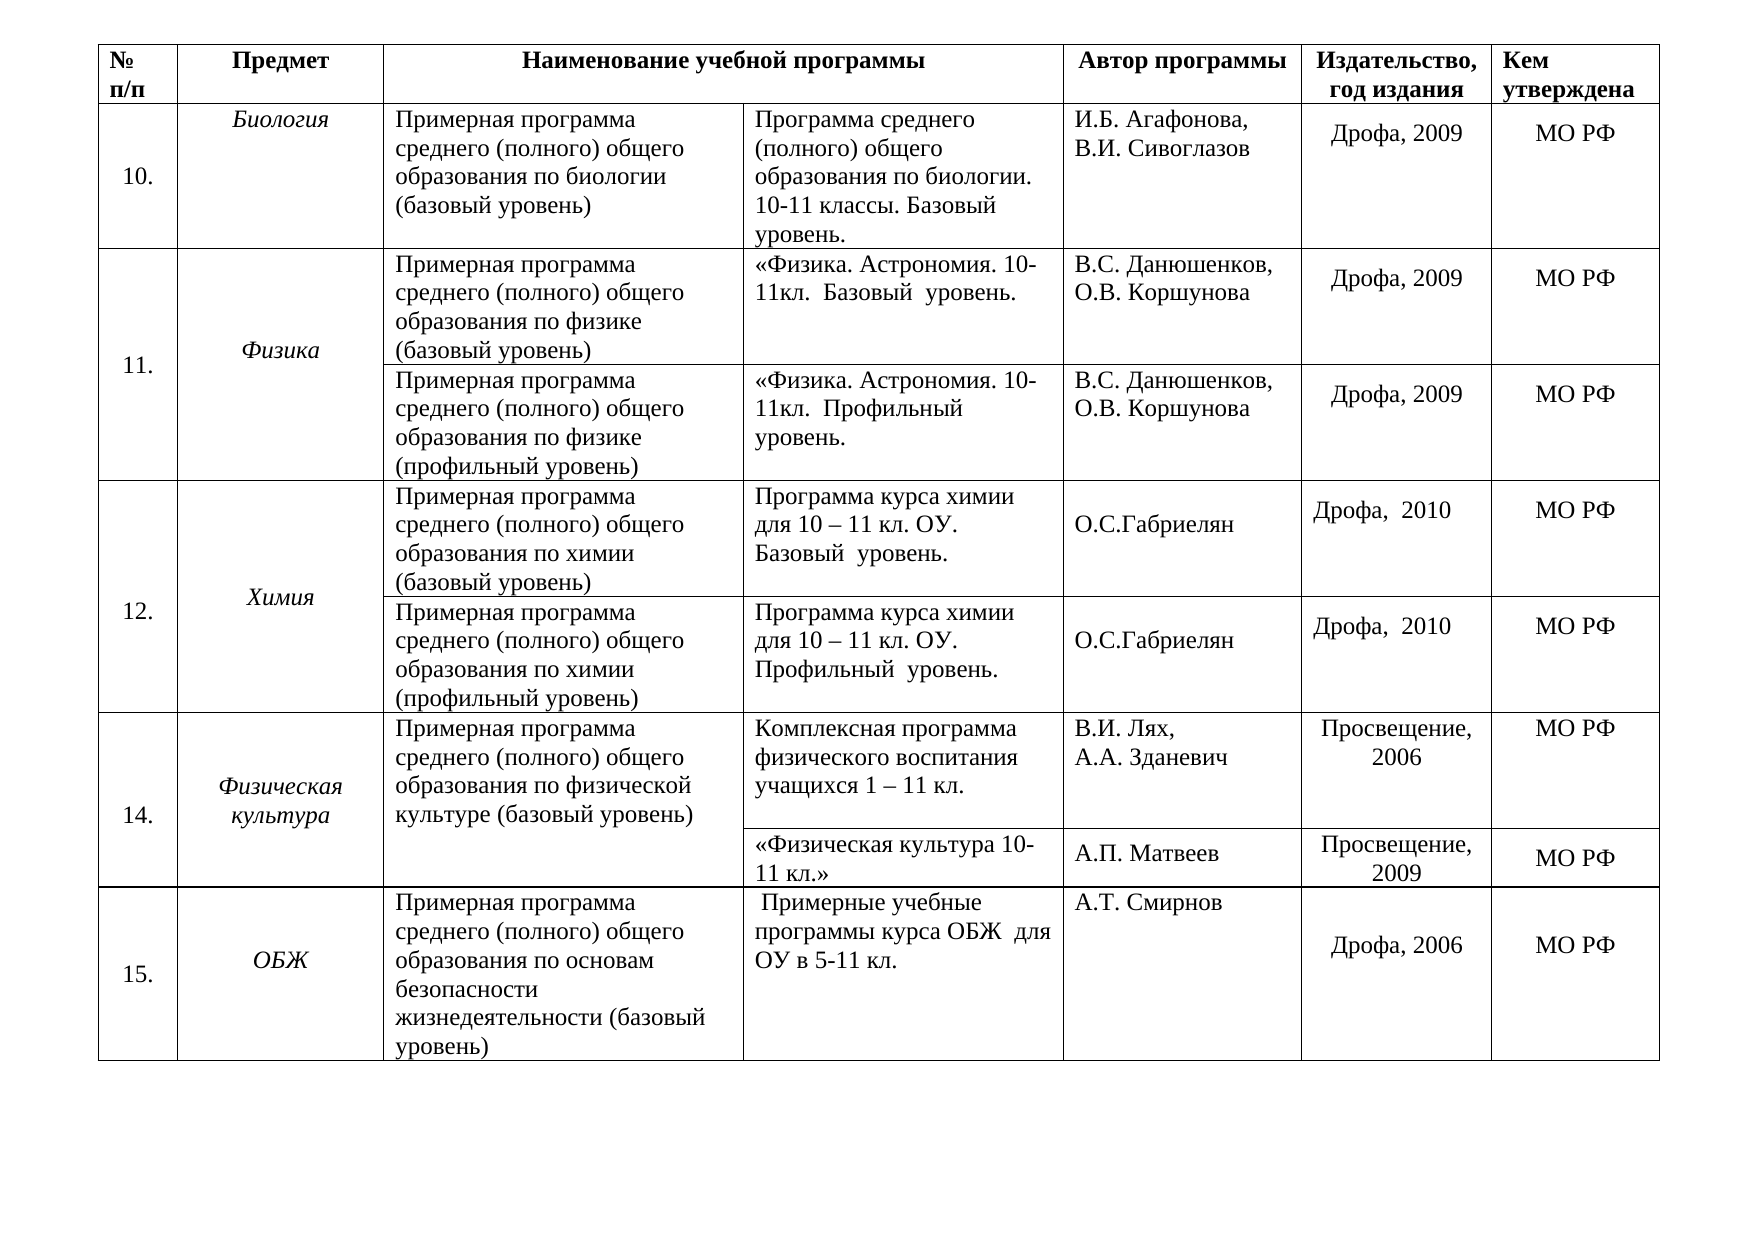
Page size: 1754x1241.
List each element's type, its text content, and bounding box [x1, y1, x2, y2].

table_cell Физическая культура [178, 713, 383, 886]
table_cell Примерная программа среднего (полного) общего образования по физической культуре (базовый уровень) [384, 713, 743, 886]
table_cell № п/п [99, 45, 177, 103]
table_cell Примерные учебные программы курса ОБЖ для ОУ в 5-11 кл. [744, 888, 1063, 1060]
table_cell Биология [178, 104, 383, 248]
table_cell МО РФ [1492, 249, 1659, 364]
table_cell Предмет [178, 45, 383, 103]
table_cell Автор программы [1064, 45, 1301, 103]
table_cell Программа курса химии для 10 – 11 кл. ОУ. Профильный уровень. [744, 597, 1063, 712]
table_cell Примерная программа среднего (полного) общего образования по химии (профильный уровень) [384, 597, 743, 712]
table_cell Издательство, год издания [1302, 45, 1491, 103]
table_cell В.И. Лях, А.А. Зданевич [1064, 713, 1301, 828]
table_cell Примерная программа среднего (полного) общего образования по физике (базовый уровень) [384, 249, 743, 364]
table_cell Программа среднего (полного) общего образования по биологии. 10-11 классы. Базовый уровень. [744, 104, 1063, 248]
table_cell МО РФ [1492, 481, 1659, 596]
table_cell Дрофа, 2010 [1302, 597, 1491, 712]
table_cell О.С.Габриелян [1064, 597, 1301, 712]
table_cell Дрофа, 2006 [1302, 888, 1491, 1060]
table_cell Примерная программа среднего (полного) общего образования по основам безопасности жизнедеятельности (базовый уровень) [384, 888, 743, 1060]
table_cell «Физическая культура 10-11 кл.» [744, 829, 1063, 886]
table_cell В.С. Данюшенков, О.В. Коршунова [1064, 365, 1301, 480]
table_cell Кем утверждена [1492, 45, 1659, 103]
table_cell «Физика. Астрономия. 10-11кл. Профильный уровень. [744, 365, 1063, 480]
table_cell МО РФ [1492, 365, 1659, 480]
table_cell Физика [178, 249, 383, 480]
table_cell Дрофа, 2009 [1302, 104, 1491, 248]
table_cell Дрофа, 2009 [1302, 249, 1491, 364]
table_cell МО РФ [1492, 104, 1659, 248]
table_cell Комплексная программа физического воспитания учащихся 1 – 11 кл. [744, 713, 1063, 828]
table_cell Примерная программа среднего (полного) общего образования по химии (базовый уровень) [384, 481, 743, 596]
table_cell Дрофа, 2010 [1302, 481, 1491, 596]
table_cell Наименование учебной программы [384, 45, 1063, 103]
table_cell 12. [99, 481, 177, 712]
table_cell 10. [99, 104, 177, 248]
table_cell Химия [178, 481, 383, 712]
table_cell Дрофа, 2009 [1302, 365, 1491, 480]
table_cell О.С.Габриелян [1064, 481, 1301, 596]
table_cell МО РФ [1492, 597, 1659, 712]
table_cell В.С. Данюшенков, О.В. Коршунова [1064, 249, 1301, 364]
table_cell 14. [99, 713, 177, 886]
table_cell И.Б. Агафонова, В.И. Сивоглазов [1064, 104, 1301, 248]
table_cell МО РФ [1492, 829, 1659, 886]
table_cell Просвещение, 2006 [1302, 713, 1491, 828]
table_cell Примерная программа среднего (полного) общего образования по физике (профильный уровень) [384, 365, 743, 480]
table_cell А.Т. Смирнов [1064, 888, 1301, 1060]
table_cell Программа курса химии для 10 – 11 кл. ОУ. Базовый уровень. [744, 481, 1063, 596]
table_cell Просвещение, 2009 [1302, 829, 1491, 886]
table_cell «Физика. Астрономия. 10-11кл. Базовый уровень. [744, 249, 1063, 364]
table_cell 15. [99, 888, 177, 1060]
table_cell ОБЖ [178, 888, 383, 1060]
table_cell МО РФ [1492, 713, 1659, 828]
table_cell 11. [99, 249, 177, 480]
table_cell Примерная программа среднего (полного) общего образования по биологии (базовый уровень) [384, 104, 743, 248]
table_cell МО РФ [1492, 888, 1659, 1060]
table_cell А.П. Матвеев [1064, 829, 1301, 886]
